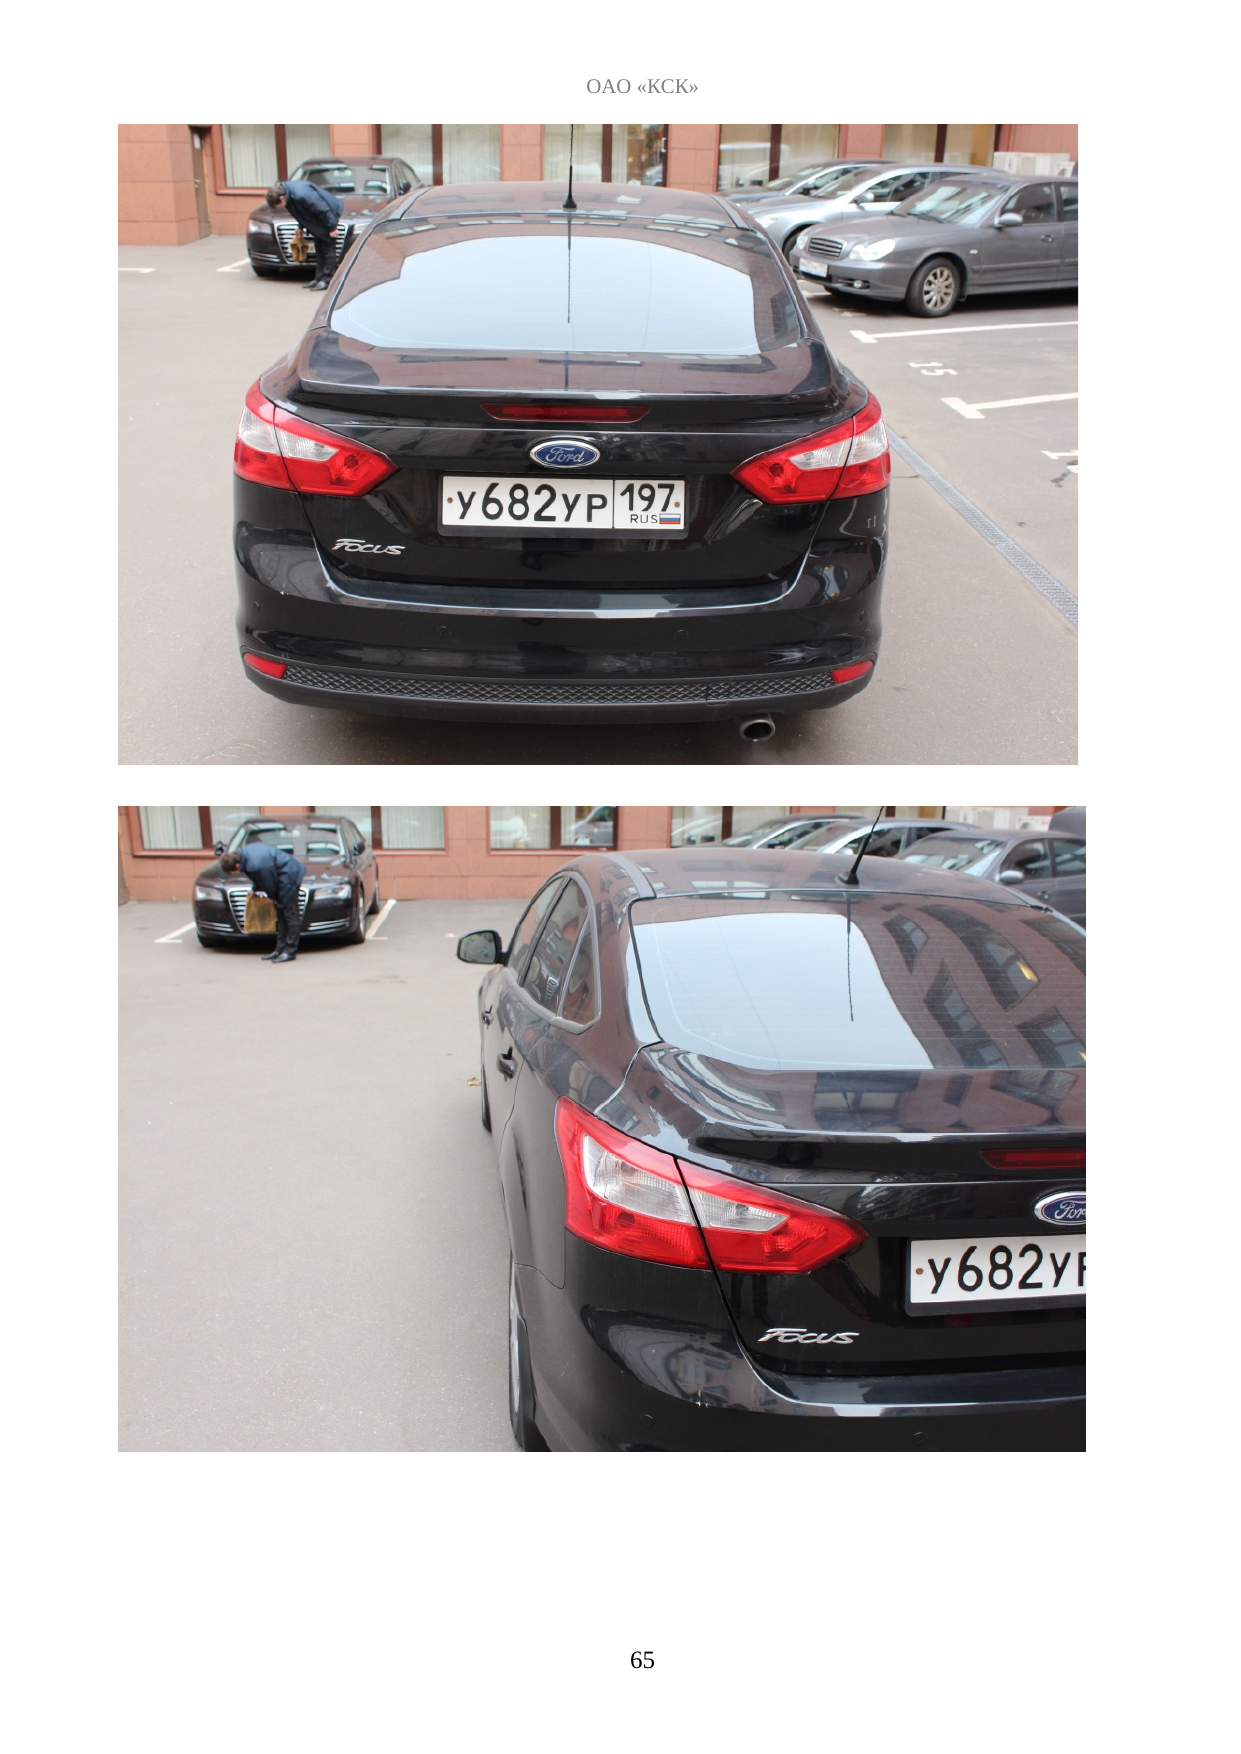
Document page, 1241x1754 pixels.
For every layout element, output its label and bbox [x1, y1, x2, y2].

picture [118, 806, 1086, 1452]
picture [118, 124, 1079, 765]
